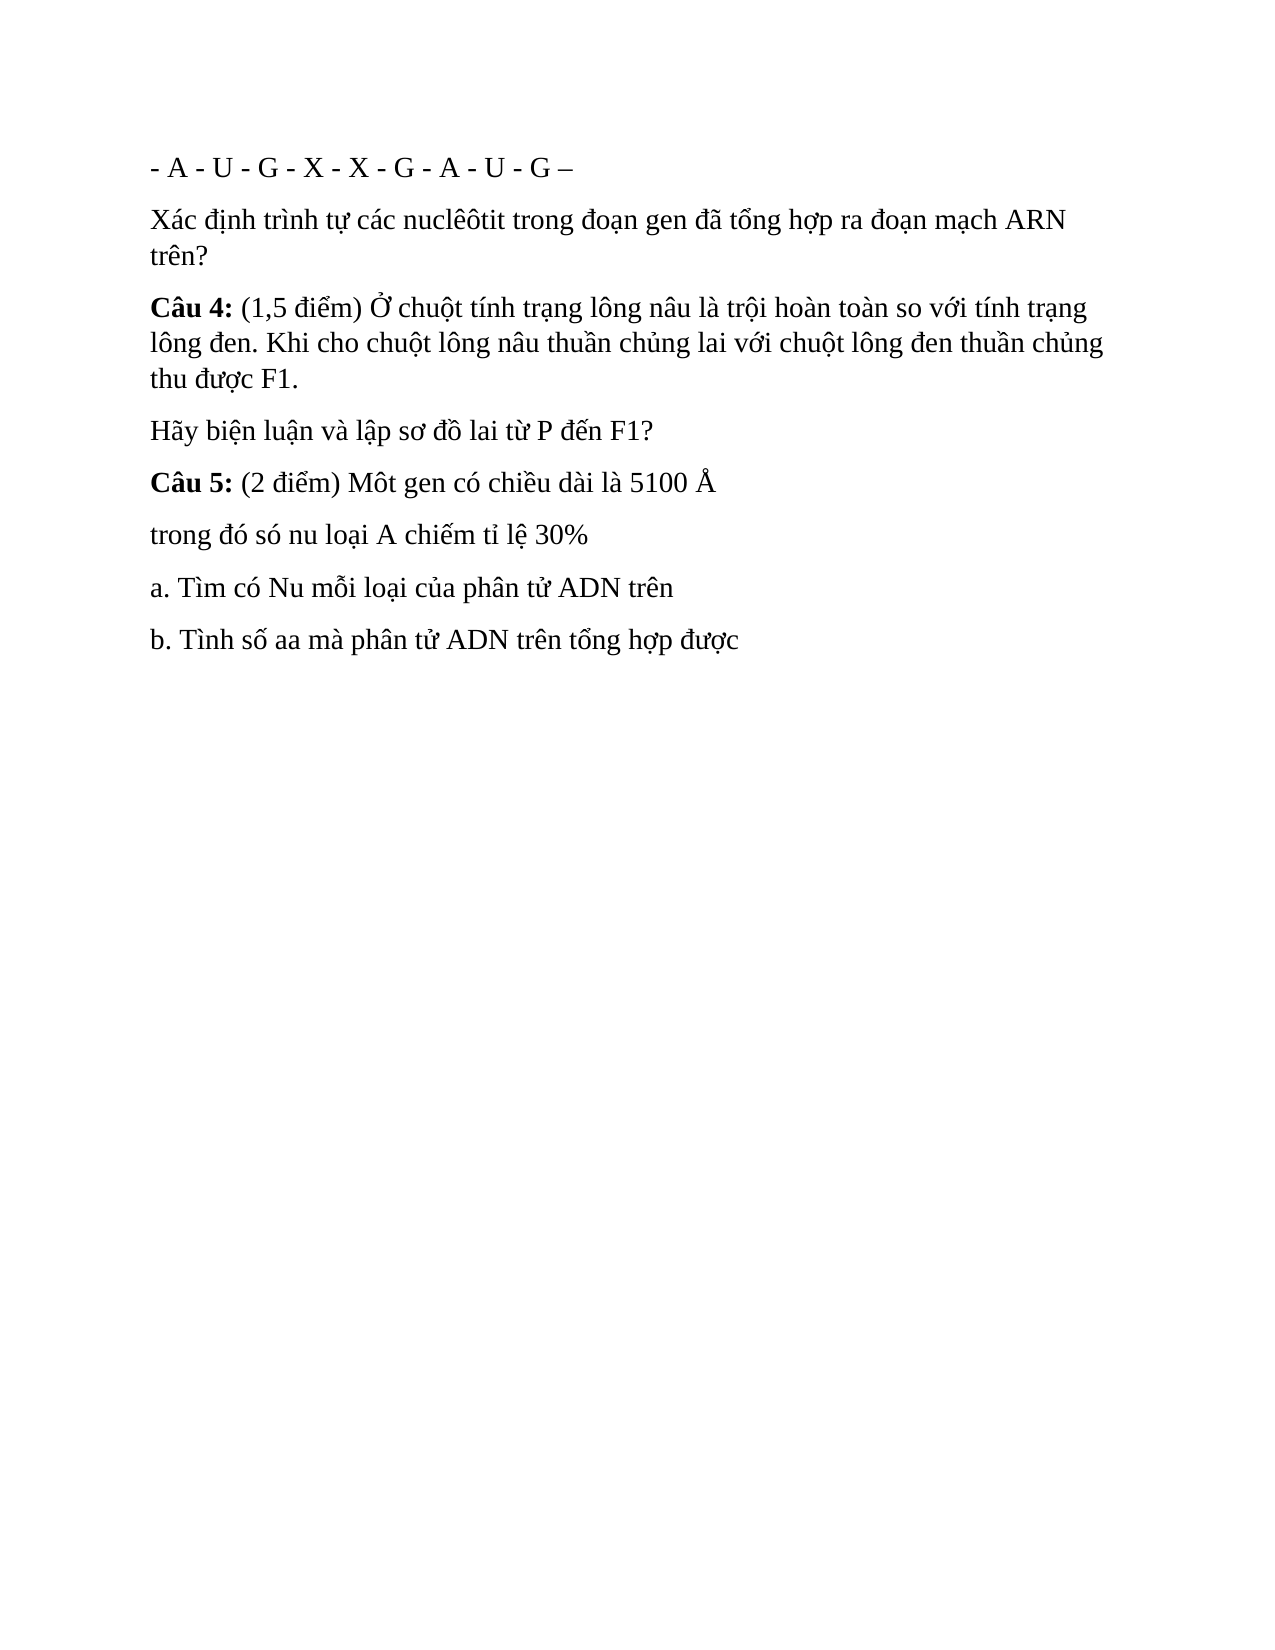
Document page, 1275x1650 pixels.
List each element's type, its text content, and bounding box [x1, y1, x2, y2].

text Xác định trình tự các nuclêôtit trong đoạn gen đã tổng hợp ra đoạn mạch ARN trên? [150, 202, 1125, 271]
text Câu 4: (1,5 điểm) Ở chuột tính trạng lông nâu là trội hoàn toàn so với tính trạng lông đen. Khi cho chuột lông nâu thuần chủng lai với chuột lông đen thuần chủng thu được F1. [150, 290, 1125, 394]
text Câu 5: (2 điểm) Môt gen có chiều dài là 5100 Å [150, 465, 1125, 499]
text trong đó só nu loại A chiếm tỉ lệ 30% [150, 517, 1125, 551]
text b. Tình số aa mà phân tử ADN trên tổng hợp được [150, 622, 1125, 655]
text - A - U - G - X - X - G - A - U - G – [150, 150, 1125, 183]
text Hãy biện luận và lập sơ đồ lai từ P đến F1? [150, 413, 1125, 447]
text a. Tìm có Nu mỗi loại của phân tử ADN trên [150, 570, 1125, 603]
